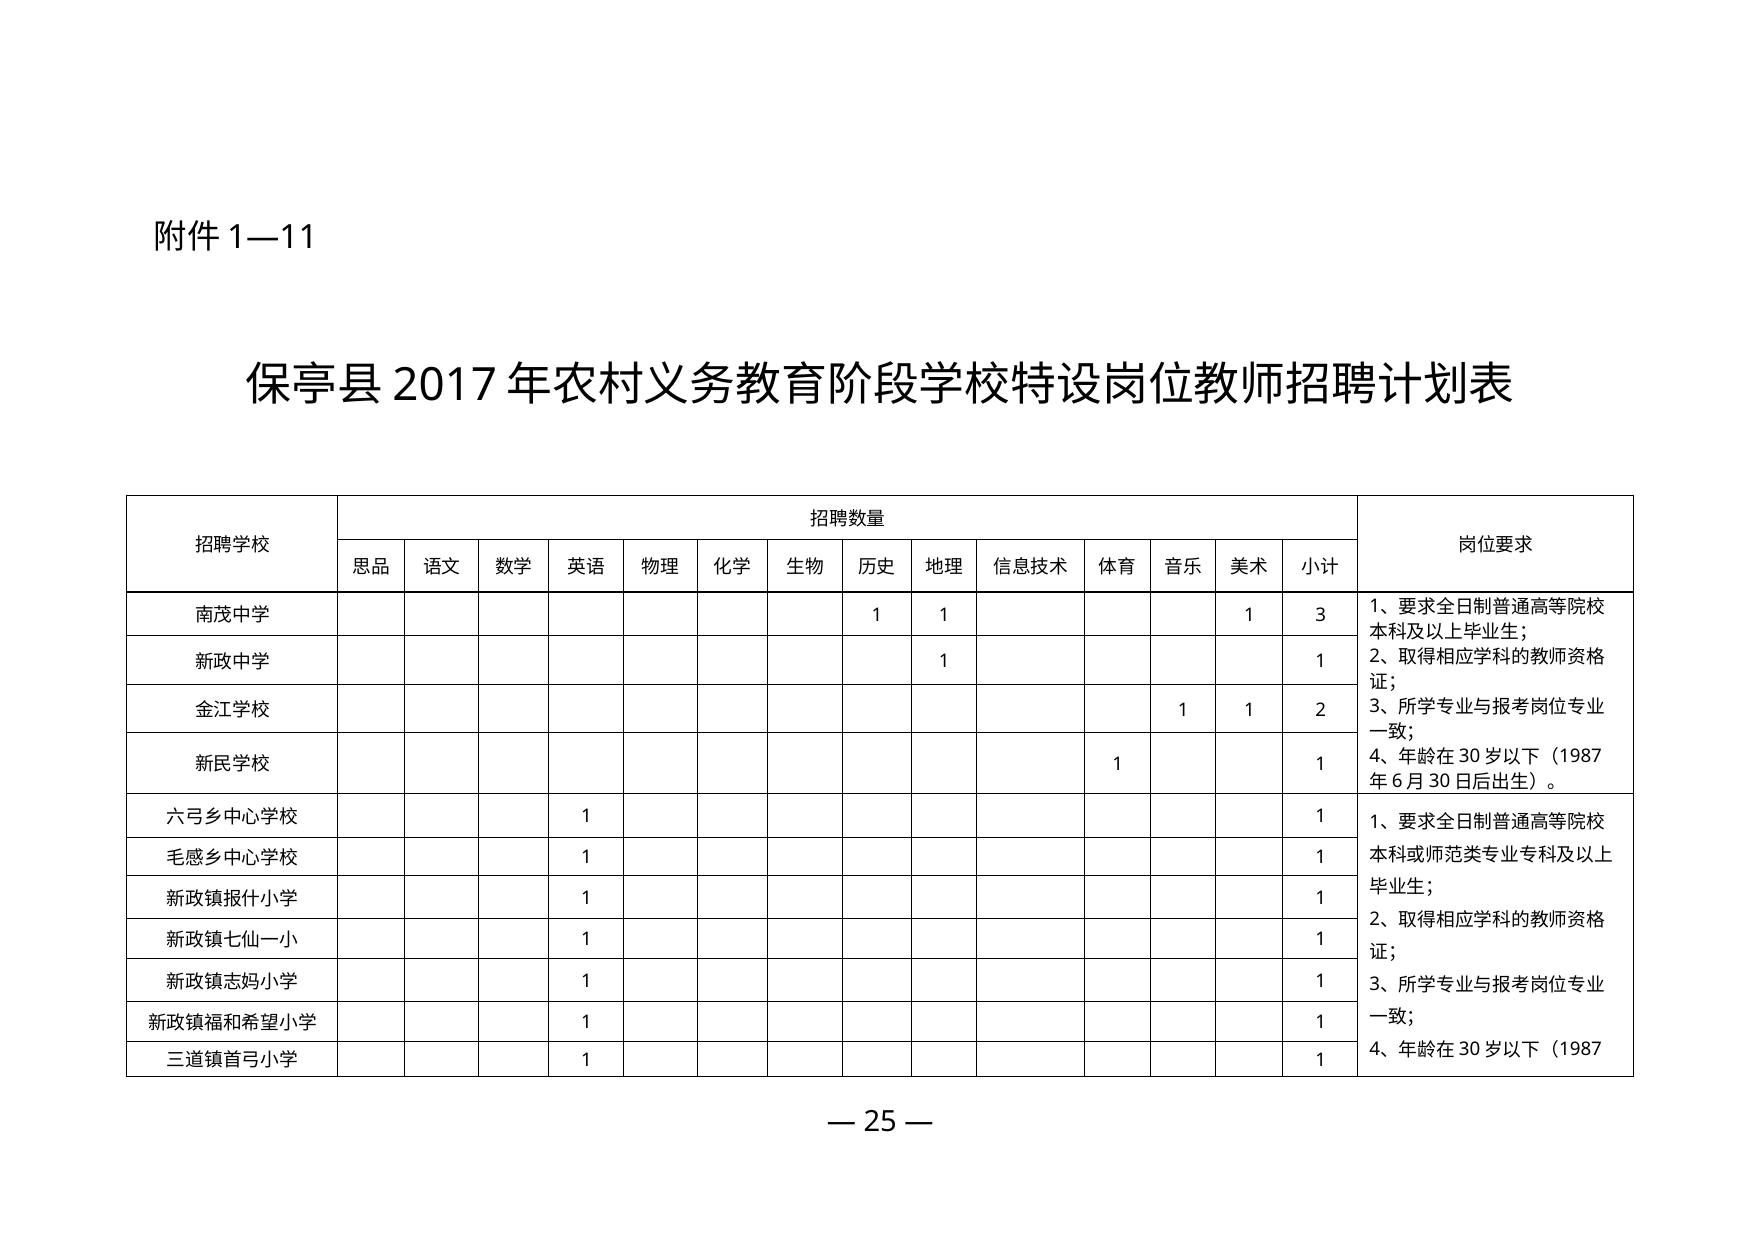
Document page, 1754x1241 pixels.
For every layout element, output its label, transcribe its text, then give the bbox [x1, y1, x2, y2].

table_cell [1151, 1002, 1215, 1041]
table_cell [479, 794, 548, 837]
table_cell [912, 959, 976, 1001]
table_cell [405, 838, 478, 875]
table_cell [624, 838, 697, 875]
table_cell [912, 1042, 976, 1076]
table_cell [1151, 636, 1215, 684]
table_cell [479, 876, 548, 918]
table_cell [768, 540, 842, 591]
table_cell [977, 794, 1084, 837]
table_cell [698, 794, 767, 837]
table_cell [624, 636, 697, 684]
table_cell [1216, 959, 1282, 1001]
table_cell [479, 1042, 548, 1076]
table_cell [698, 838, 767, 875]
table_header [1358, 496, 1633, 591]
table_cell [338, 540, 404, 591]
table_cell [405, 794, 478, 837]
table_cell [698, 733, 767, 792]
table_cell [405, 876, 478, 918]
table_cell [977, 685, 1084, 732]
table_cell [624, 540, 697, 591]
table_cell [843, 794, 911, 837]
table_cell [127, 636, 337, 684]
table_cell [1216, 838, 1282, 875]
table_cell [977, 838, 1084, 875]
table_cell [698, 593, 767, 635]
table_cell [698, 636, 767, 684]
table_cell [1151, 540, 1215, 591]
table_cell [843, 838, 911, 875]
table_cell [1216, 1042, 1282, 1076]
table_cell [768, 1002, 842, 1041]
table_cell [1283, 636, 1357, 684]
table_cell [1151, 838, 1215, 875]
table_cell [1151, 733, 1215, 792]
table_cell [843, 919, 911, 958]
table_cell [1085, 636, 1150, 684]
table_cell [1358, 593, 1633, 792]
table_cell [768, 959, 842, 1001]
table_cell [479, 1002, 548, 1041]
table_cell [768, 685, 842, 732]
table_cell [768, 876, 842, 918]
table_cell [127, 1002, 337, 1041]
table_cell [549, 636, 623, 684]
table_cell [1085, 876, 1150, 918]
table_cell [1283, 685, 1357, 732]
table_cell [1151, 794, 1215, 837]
text 附件1—11 [153, 202, 1606, 267]
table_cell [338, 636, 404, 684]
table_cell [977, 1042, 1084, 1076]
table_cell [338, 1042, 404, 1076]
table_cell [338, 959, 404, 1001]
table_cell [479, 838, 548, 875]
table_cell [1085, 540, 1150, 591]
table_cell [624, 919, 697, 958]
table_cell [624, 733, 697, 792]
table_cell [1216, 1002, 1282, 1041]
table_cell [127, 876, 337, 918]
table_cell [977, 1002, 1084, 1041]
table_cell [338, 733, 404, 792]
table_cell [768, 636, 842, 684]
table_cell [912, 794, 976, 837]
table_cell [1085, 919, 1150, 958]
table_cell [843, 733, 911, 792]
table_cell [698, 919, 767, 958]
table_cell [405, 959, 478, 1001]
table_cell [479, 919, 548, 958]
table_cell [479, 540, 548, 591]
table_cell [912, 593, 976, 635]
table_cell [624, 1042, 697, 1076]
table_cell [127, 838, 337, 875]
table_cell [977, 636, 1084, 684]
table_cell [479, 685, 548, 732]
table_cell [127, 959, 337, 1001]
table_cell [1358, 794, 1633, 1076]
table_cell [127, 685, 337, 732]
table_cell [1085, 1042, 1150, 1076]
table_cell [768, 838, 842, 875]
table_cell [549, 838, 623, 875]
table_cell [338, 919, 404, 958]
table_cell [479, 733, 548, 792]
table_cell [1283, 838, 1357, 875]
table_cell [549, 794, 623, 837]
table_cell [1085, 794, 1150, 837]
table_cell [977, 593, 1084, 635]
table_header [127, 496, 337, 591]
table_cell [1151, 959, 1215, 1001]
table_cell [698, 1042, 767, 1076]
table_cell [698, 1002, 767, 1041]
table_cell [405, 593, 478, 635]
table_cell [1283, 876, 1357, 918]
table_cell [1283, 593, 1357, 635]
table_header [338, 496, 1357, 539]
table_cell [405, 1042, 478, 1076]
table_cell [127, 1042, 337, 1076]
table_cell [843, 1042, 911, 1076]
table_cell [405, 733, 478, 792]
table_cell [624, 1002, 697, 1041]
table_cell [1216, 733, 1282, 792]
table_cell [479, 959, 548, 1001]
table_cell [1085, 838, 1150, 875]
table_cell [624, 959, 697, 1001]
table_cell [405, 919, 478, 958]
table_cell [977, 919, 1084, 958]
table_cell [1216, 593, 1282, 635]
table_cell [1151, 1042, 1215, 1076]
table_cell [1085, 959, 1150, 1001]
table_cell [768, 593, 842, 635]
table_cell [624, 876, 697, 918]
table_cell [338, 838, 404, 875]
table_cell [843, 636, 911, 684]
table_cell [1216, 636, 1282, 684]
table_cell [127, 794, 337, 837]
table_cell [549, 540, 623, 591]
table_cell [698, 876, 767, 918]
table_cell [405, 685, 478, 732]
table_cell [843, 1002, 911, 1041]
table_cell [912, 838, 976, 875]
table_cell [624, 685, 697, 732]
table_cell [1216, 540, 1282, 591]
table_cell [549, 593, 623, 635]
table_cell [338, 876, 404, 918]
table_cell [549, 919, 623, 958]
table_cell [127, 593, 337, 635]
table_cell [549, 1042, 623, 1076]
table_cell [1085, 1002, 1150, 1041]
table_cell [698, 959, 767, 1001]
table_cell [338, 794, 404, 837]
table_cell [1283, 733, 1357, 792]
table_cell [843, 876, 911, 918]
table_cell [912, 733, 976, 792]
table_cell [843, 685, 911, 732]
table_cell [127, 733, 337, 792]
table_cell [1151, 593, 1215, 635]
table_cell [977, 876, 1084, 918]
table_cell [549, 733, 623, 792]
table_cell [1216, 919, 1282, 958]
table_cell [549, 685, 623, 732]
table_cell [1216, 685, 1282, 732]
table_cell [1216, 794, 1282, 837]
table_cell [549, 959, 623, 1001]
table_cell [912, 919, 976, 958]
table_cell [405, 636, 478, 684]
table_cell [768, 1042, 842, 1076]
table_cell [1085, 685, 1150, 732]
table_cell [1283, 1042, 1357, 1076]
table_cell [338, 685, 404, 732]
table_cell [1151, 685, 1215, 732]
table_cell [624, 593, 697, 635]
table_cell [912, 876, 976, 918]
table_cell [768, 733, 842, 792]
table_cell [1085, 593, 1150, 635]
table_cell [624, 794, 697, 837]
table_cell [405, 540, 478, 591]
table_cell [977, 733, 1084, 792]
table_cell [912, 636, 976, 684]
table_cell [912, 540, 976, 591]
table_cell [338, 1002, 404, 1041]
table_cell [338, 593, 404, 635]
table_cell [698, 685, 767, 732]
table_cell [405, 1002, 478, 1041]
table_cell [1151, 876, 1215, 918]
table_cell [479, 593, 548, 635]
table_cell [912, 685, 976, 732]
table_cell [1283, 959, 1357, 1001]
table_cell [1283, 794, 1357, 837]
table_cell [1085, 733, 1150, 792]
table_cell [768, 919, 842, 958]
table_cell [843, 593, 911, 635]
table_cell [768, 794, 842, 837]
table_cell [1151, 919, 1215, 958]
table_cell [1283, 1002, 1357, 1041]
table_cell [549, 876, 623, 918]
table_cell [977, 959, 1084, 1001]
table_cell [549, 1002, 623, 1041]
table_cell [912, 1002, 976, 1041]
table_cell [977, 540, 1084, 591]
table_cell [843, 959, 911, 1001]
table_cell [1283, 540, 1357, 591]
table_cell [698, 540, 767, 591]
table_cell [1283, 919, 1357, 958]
text 保亭县2017年农村义务教育阶段学校特设岗位教师招聘计划表 [153, 332, 1606, 429]
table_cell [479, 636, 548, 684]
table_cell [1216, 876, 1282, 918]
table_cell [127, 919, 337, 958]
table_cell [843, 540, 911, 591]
